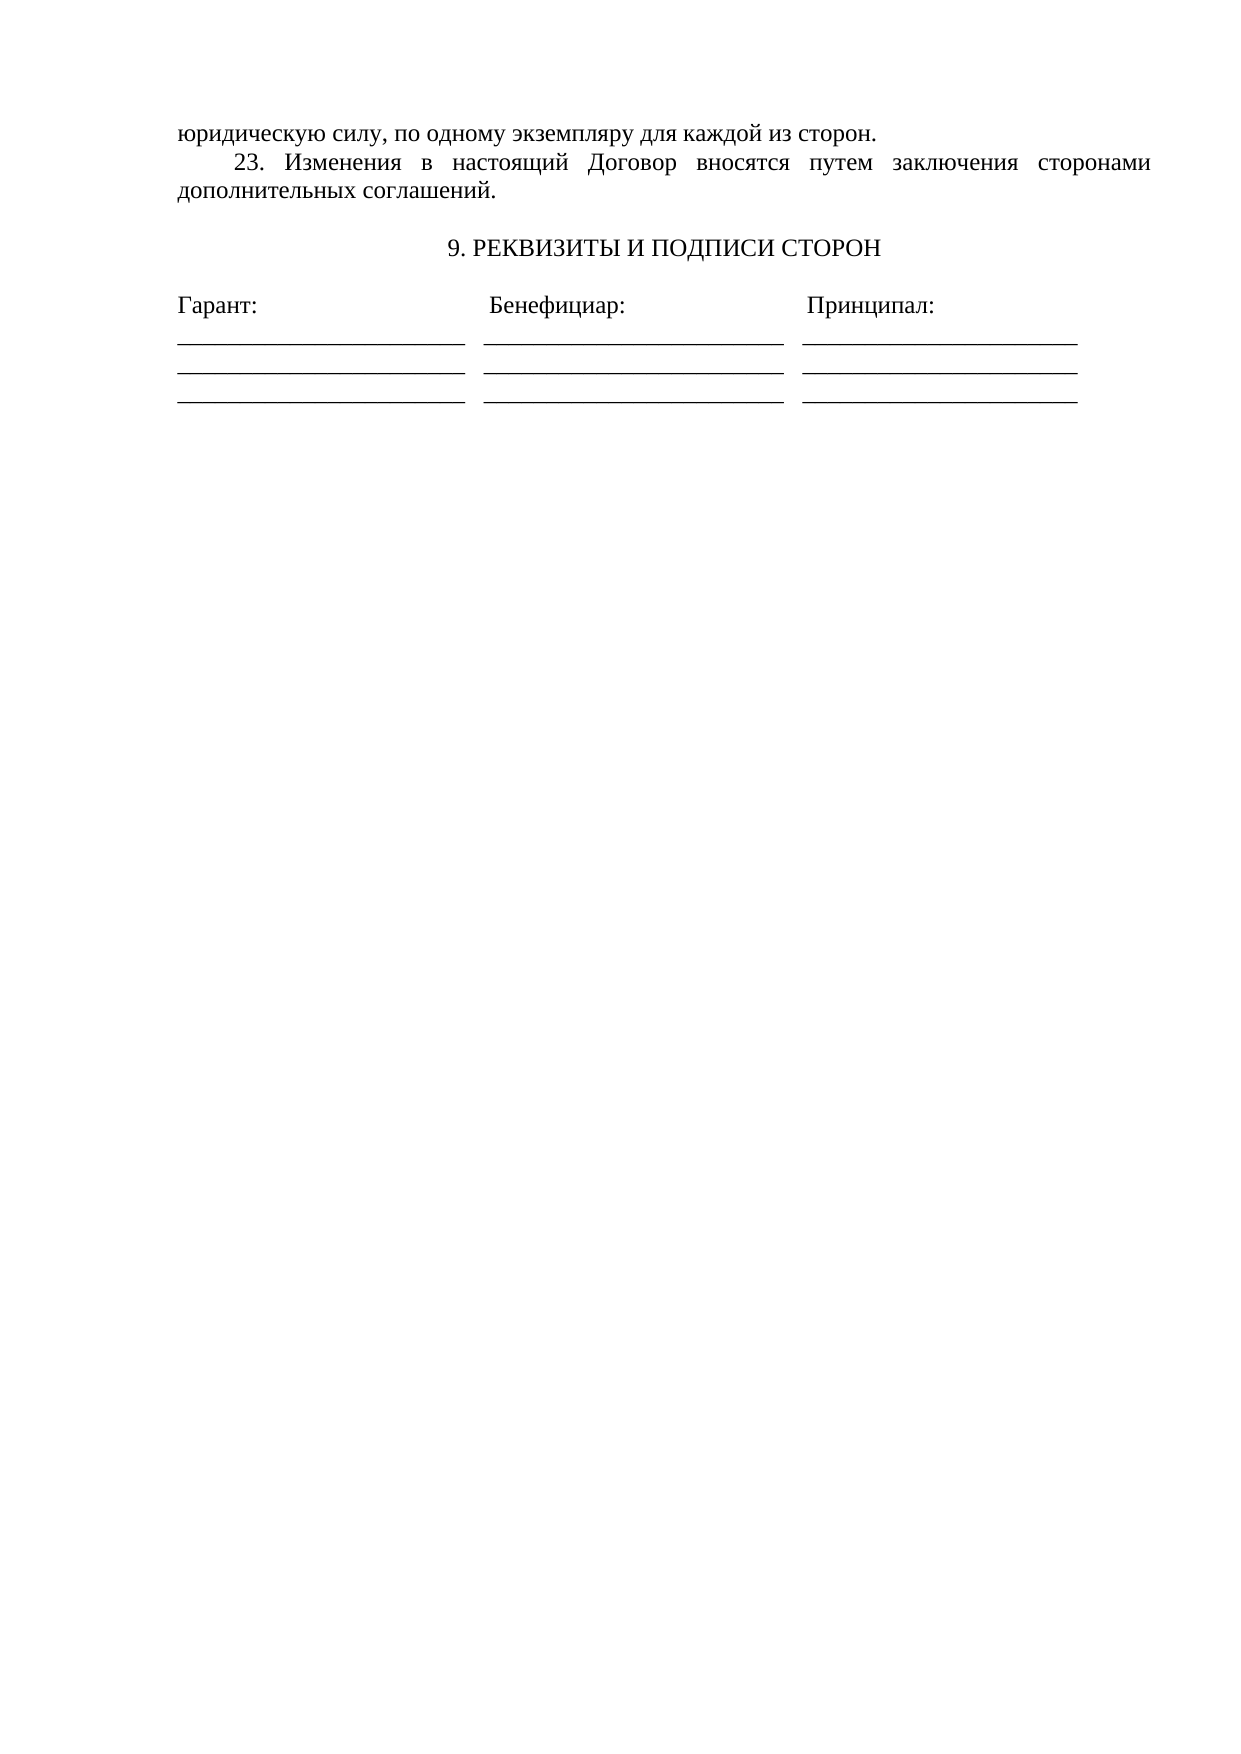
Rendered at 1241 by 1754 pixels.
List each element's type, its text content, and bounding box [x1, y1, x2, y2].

text 23. Изменения в настоящий Договор вносятся путем заключения сторонами дополнительных соглашений. [177, 147, 1152, 204]
text _______________________ ________________________ ______________________ [177, 319, 1152, 348]
text Гарант: Бенефициар: Принципал: [177, 291, 1152, 319]
text _______________________ ________________________ ______________________ [177, 348, 1152, 377]
text _______________________ ________________________ ______________________ [177, 377, 1152, 406]
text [177, 118, 1152, 147]
text 9. РЕКВИЗИТЫ И ПОДПИСИ СТОРОН [177, 233, 1152, 262]
